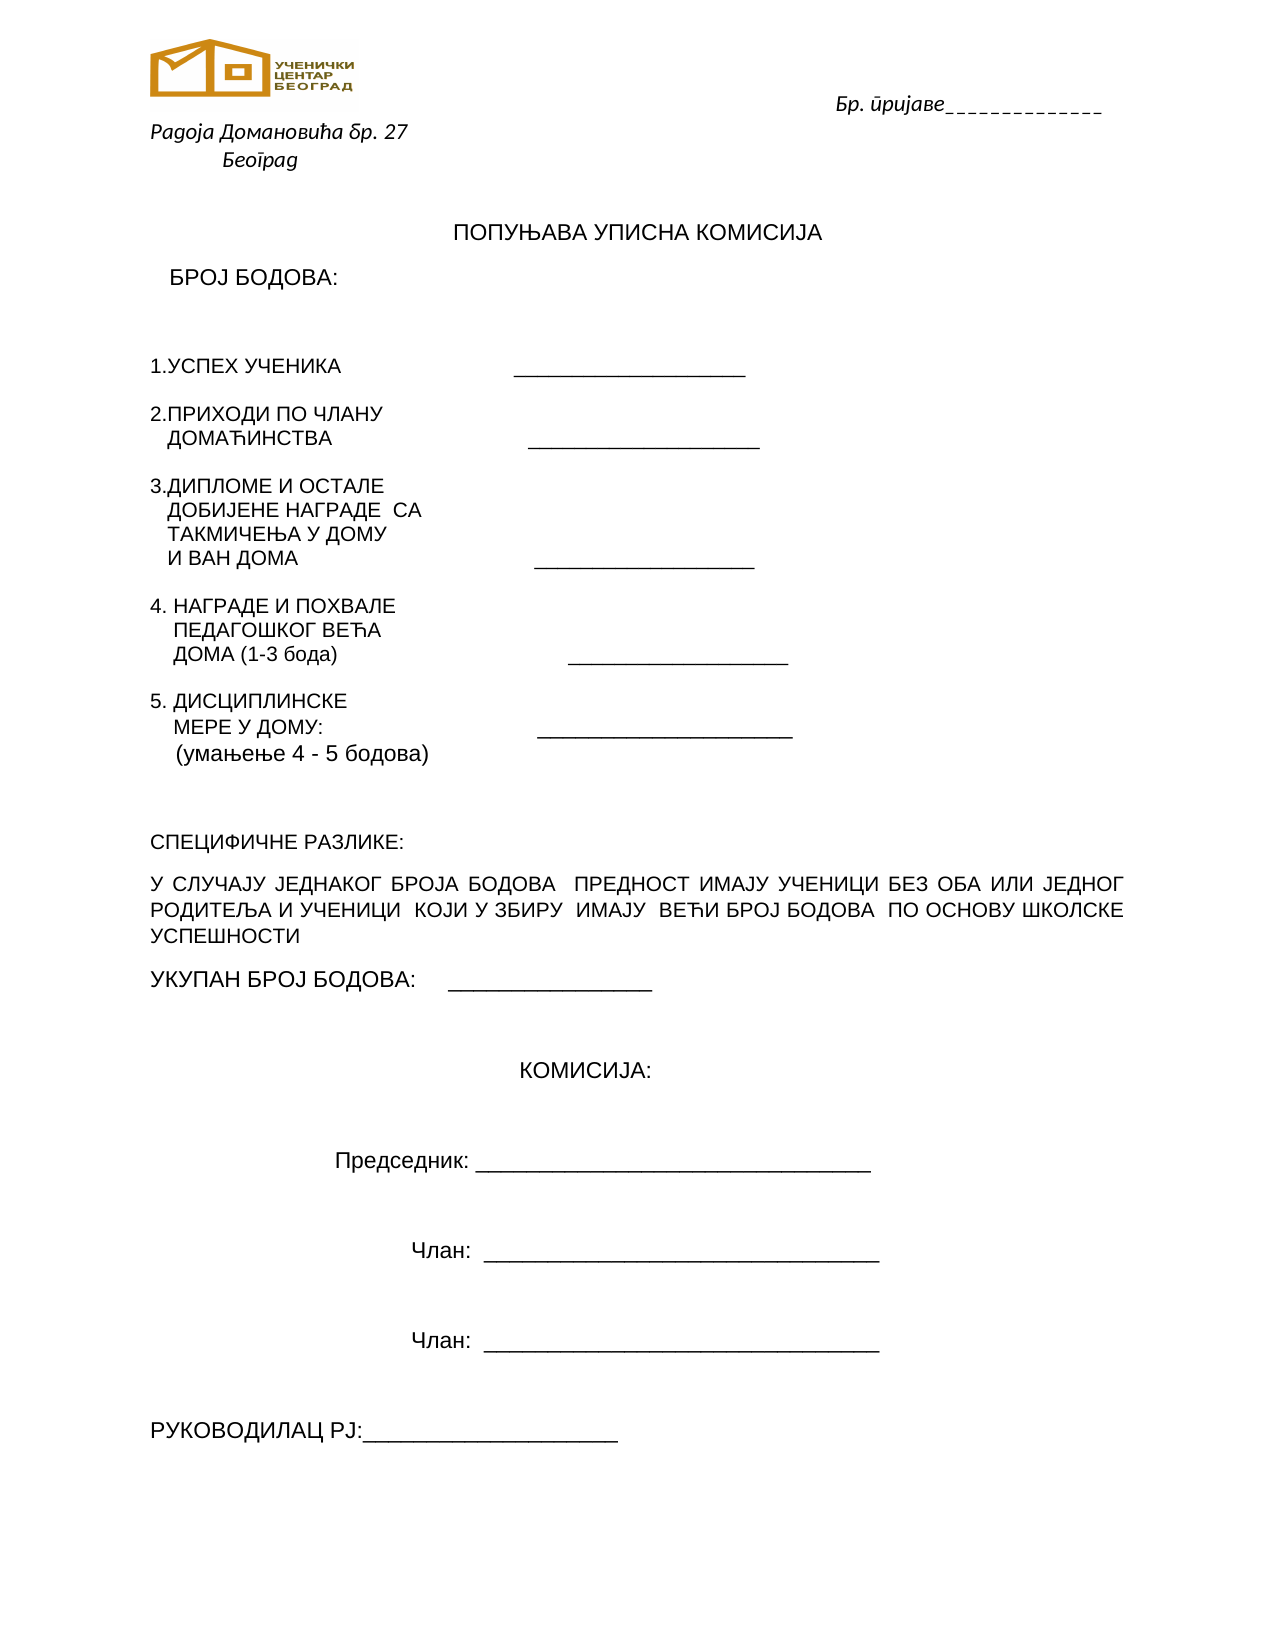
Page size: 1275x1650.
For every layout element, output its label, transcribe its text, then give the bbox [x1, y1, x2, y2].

text У СЛУЧАЈУ ЈЕДНАКОГ БРОЈА БОДОВА ПРЕДНОСТ ИМАЈУ УЧЕНИЦИ БЕЗ ОБА ИЛИ ЈЕДНОГ РОДИТЕЉА И УЧЕНИЦИ КОЈИ У ЗБИРУ ИМАЈУ ВЕЋИ БРОЈ БОДОВА ПО ОСНОВУ ШКОЛСКЕ УСПЕШНОСТИ [150, 872, 1125, 948]
text 2.ПРИХОДИ ПО ЧЛАНУ [150, 402, 1125, 426]
text ДОМА (1-3 бода) ___________________ [150, 641, 1125, 665]
text 4. НАГРАДЕ И ПОХВАЛЕ [150, 593, 1125, 617]
text РУКОВОДИЛАЦ РЈ:____________________ [150, 1417, 1125, 1444]
text МЕРЕ У ДОМУ: ____________________ [150, 713, 1125, 739]
text ТАКМИЧЕЊА У ДОМУ [150, 522, 1125, 546]
text И ВАН ДОМА ___________________ [150, 546, 1125, 569]
text 1.УСПЕХ УЧЕНИКА ____________________ [150, 354, 1125, 378]
text Председник: _______________________________ [150, 1147, 1125, 1173]
text Члан: _______________________________ [150, 1237, 1125, 1263]
text 3.ДИПЛОМЕ И ОСТАЛЕ [150, 474, 1125, 498]
text ДОБИЈЕНЕ НАГРАДЕ СА [150, 498, 1125, 522]
text СПЕЦИФИЧНЕ РАЗЛИКЕ: [150, 830, 1125, 854]
picture [150, 39, 360, 112]
text БРОЈ БОДОВА: [150, 264, 1125, 290]
text ПЕДАГОШКОГ ВЕЋА [150, 617, 1125, 641]
text УКУПАН БРОЈ БОДОВА: ________________ [150, 966, 1125, 993]
text Члан: _______________________________ [150, 1327, 1125, 1354]
text ПОПУЊАВА УПИСНА КОМИСИЈА [150, 218, 1125, 245]
text 5. ДИСЦИПЛИНСКЕ [150, 689, 1125, 713]
text (умањење 4 - 5 бодова) [150, 739, 1125, 766]
text ДОМАЋИНСТВА ____________________ [150, 426, 1125, 450]
text КОМИСИЈА: [150, 1057, 1125, 1083]
